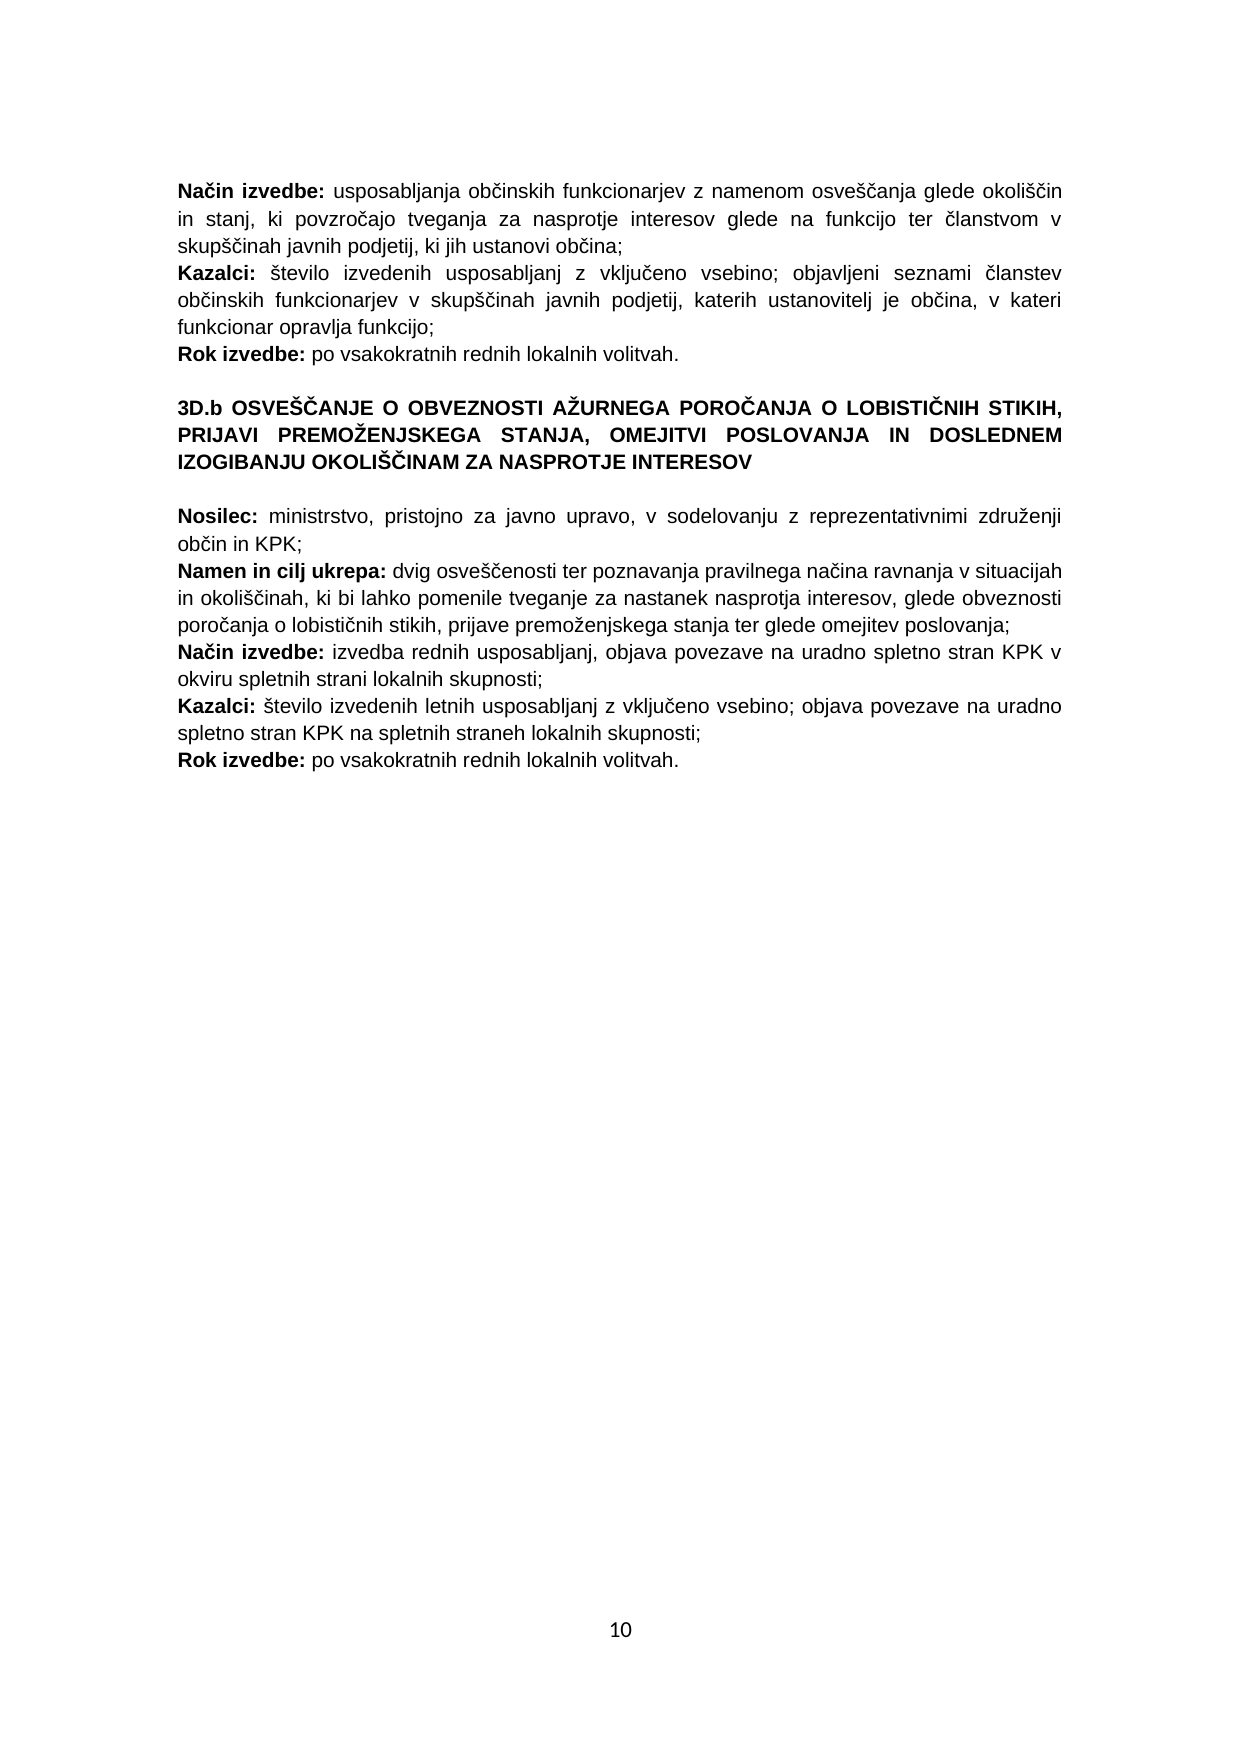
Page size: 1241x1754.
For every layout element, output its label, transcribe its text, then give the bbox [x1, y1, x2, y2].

text 3D.b OSVEŠČANJE O OBVEZNOSTI AŽURNEGA POROČANJA O LOBISTIČNIH STIKIH, PRIJAVI PREMOŽENJSKEGA STANJA, OMEJITVI POSLOVANJA IN DOSLEDNEM IZOGIBANJU OKOLIŠČINAM ZA NASPROTJE INTERESOV [177, 394, 1063, 475]
text Namen in cilj ukrepa: dvig osveščenosti ter poznavanja pravilnega načina ravnanja v situacijah in okoliščinah, ki bi lahko pomenile tveganje za nastanek nasprotja interesov, glede obveznosti poročanja o lobističnih stikih, prijave premoženjskega stanja ter glede omejitev poslovanja; [177, 556, 1063, 638]
text Kazalci: število izvedenih letnih usposabljanj z vključeno vsebino; objava povezave na uradno spletno stran KPK na spletnih straneh lokalnih skupnosti; [177, 692, 1063, 746]
text Rok izvedbe: po vsakokratnih rednih lokalnih volitvah. [177, 340, 1063, 367]
text Kazalci: število izvedenih usposabljanj z vključeno vsebino; objavljeni seznami članstev občinskih funkcionarjev v skupščinah javnih podjetij, katerih ustanovitelj je občina, v kateri funkcionar opravlja funkcijo; [177, 258, 1063, 340]
text Rok izvedbe: po vsakokratnih rednih lokalnih volitvah. [177, 746, 1063, 773]
text Način izvedbe: usposabljanja občinskih funkcionarjev z namenom osveščanja glede okoliščin in stanj, ki povzročajo tveganja za nasprotje interesov glede na funkcijo ter članstvom v skupščinah javnih podjetij, ki jih ustanovi občina; [177, 177, 1063, 258]
text Nosilec: ministrstvo, pristojno za javno upravo, v sodelovanju z reprezentativnimi združenji občin in KPK; [177, 502, 1063, 556]
text Način izvedbe: izvedba rednih usposabljanj, objava povezave na uradno spletno stran KPK v okviru spletnih strani lokalnih skupnosti; [177, 638, 1063, 692]
